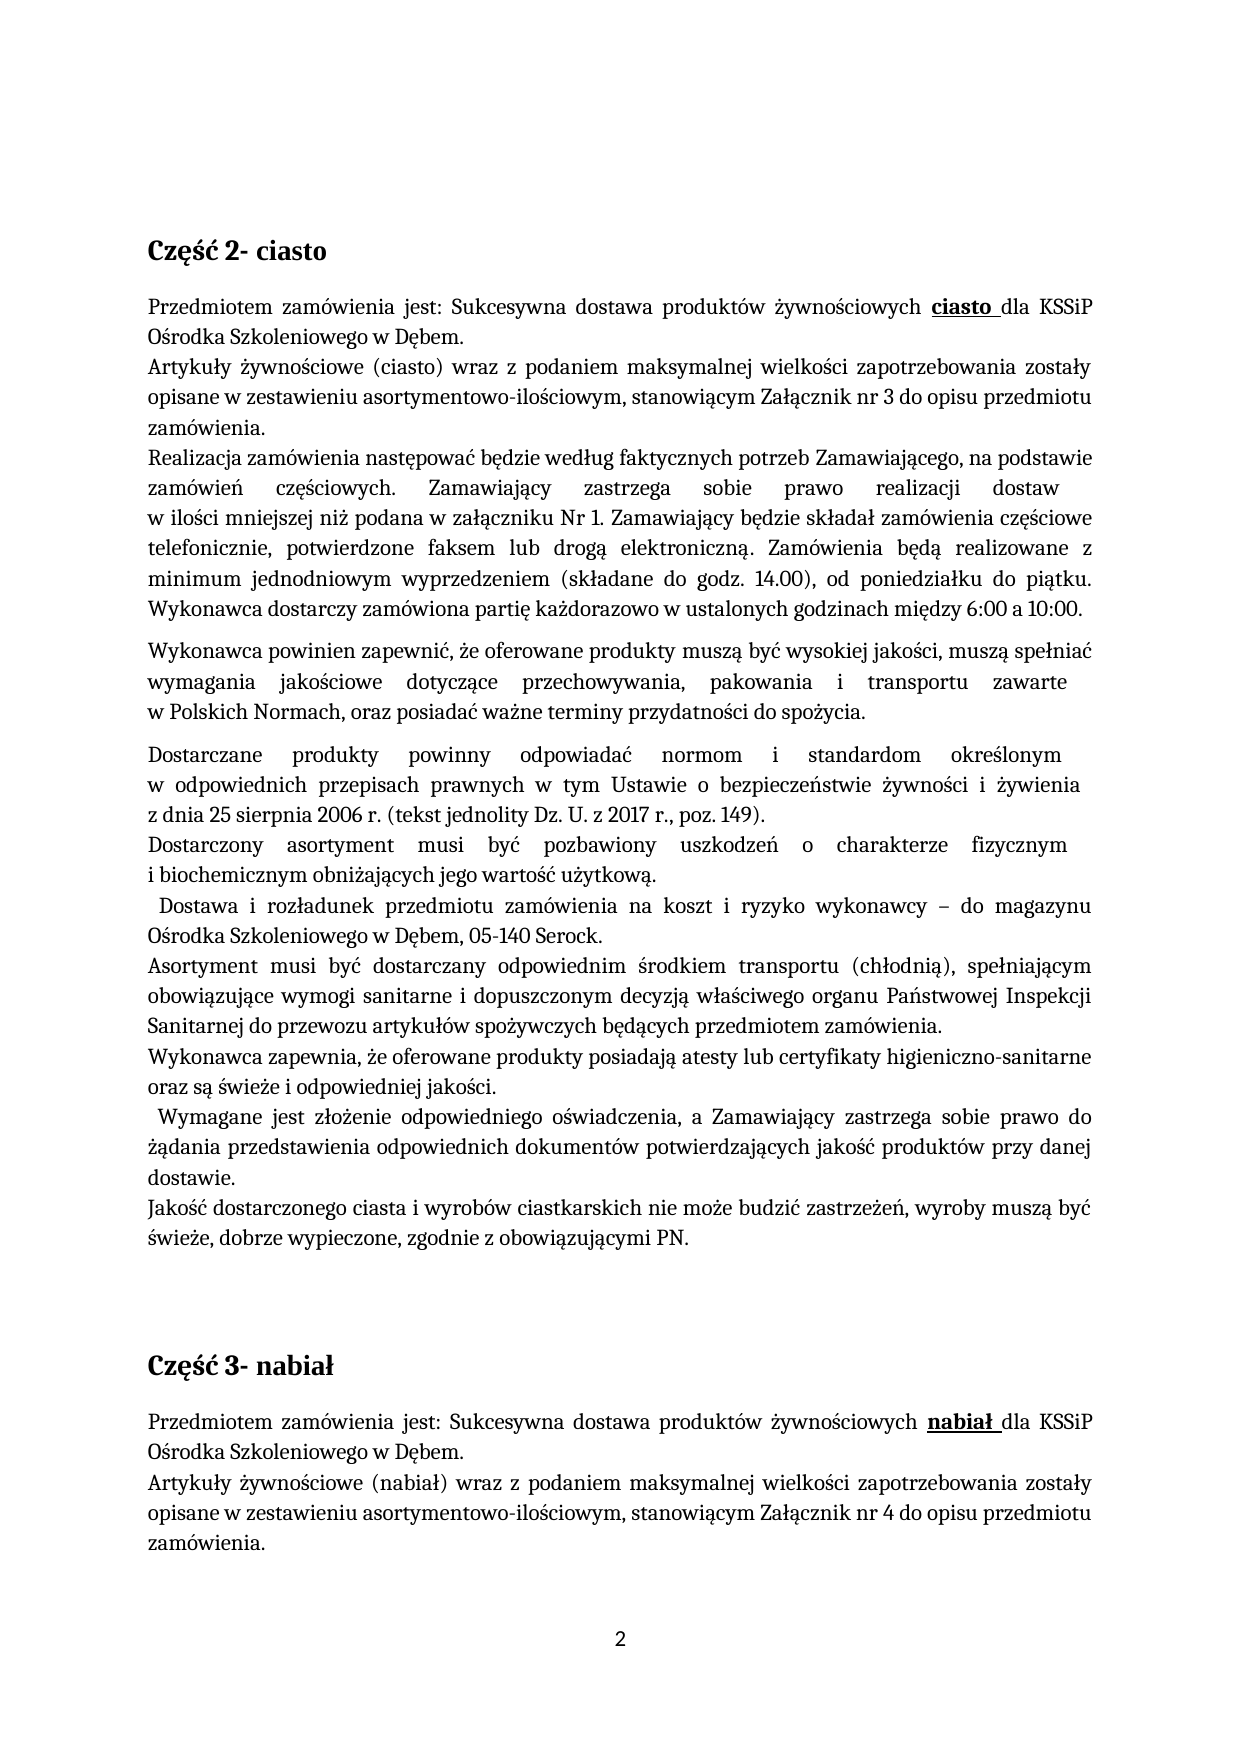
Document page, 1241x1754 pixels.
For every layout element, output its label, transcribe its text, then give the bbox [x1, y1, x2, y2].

text Jakość dostarczonego ciasta i wyrobów ciastkarskich nie może budzić zastrzeżeń, wyroby muszą być świeże, dobrze wypieczone, zgodnie z obowiązującymi PN. [148, 1194, 1093, 1251]
text Dostawa i rozładunek przedmiotu zamówienia na koszt i ryzyko wykonawcy – do magazynu Ośrodka Szkoleniowego w Dębem, 05-140 Serock. [148, 892, 1093, 949]
text Dostarczony asortyment musi być pozbawiony uszkodzeń o charakterze fizycznym i biochemicznym obniżających jego wartość użytkową. [148, 832, 1093, 889]
text Realizacja zamówienia następować będzie według faktycznych potrzeb Zamawiającego, na podstawie zamówień częściowych. Zamawiający zastrzega sobie prawo realizacji dostaw w ilości mniejszej niż podana w załączniku Nr 1. Zamawiający będzie składał zamówienia częściowe telefonicznie, potwierdzone faksem lub drogą elektroniczną. Zamówienia będą realizowane z minimum jednodniowym wyprzedzeniem (składane do godz. 14.00), od poniedziałku do piątku. Wykonawca dostarczy zamówiona partię każdorazowo w ustalonych godzinach między 6:00 a 10:00. [148, 444, 1093, 622]
text Część 2- ciasto [148, 233, 1093, 268]
text Wykonawca zapewnia, że oferowane produkty posiadają atesty lub certyfikaty higieniczno-sanitarne oraz są świeże i odpowiedniej jakości. [148, 1043, 1093, 1100]
text Przedmiotem zamówienia jest: Sukcesywna dostawa produktów żywnościowych ciasto dla KSSiP Ośrodka Szkoleniowego w Dębem. [148, 293, 1093, 350]
text Asortyment musi być dostarczany odpowiednim środkiem transportu (chłodnią), spełniającym obowiązujące wymogi sanitarne i dopuszczonym decyzją właściwego organu Państwowej Inspekcji Sanitarnej do przewozu artykułów spożywczych będących przedmiotem zamówienia. [148, 953, 1093, 1040]
text Przedmiotem zamówienia jest: Sukcesywna dostawa produktów żywnościowych nabiał dla KSSiP Ośrodka Szkoleniowego w Dębem. [148, 1409, 1093, 1466]
text Dostarczane produkty powinny odpowiadać normom i standardom określonym w odpowiednich przepisach prawnych w tym Ustawie o bezpieczeństwie żywności i żywienia z dnia 25 sierpnia 2006 r. (tekst jednolity Dz. U. z 2017 r., poz. 149). [148, 741, 1093, 828]
text Artykuły żywnościowe (ciasto) wraz z podaniem maksymalnej wielkości zapotrzebowania zostały opisane w zestawieniu asortymentowo-ilościowym, stanowiącym Załącznik nr 3 do opisu przedmiotu zamówienia. [148, 354, 1093, 441]
text Część 3- nabiał [148, 1348, 1093, 1383]
text Wymagane jest złożenie odpowiedniego oświadczenia, a Zamawiający zastrzega sobie prawo do żądania przedstawienia odpowiednich dokumentów potwierdzających jakość produktów przy danej dostawie. [148, 1104, 1093, 1191]
text Artykuły żywnościowe (nabiał) wraz z podaniem maksymalnej wielkości zapotrzebowania zostały opisane w zestawieniu asortymentowo-ilościowym, stanowiącym Załącznik nr 4 do opisu przedmiotu zamówienia. [148, 1469, 1093, 1556]
text Wykonawca powinien zapewnić, że oferowane produkty muszą być wysokiej jakości, muszą spełniać wymagania jakościowe dotyczące przechowywania, pakowania i transportu zawarte w Polskich Normach, oraz posiadać ważne terminy przydatności do spożycia. [148, 638, 1093, 725]
